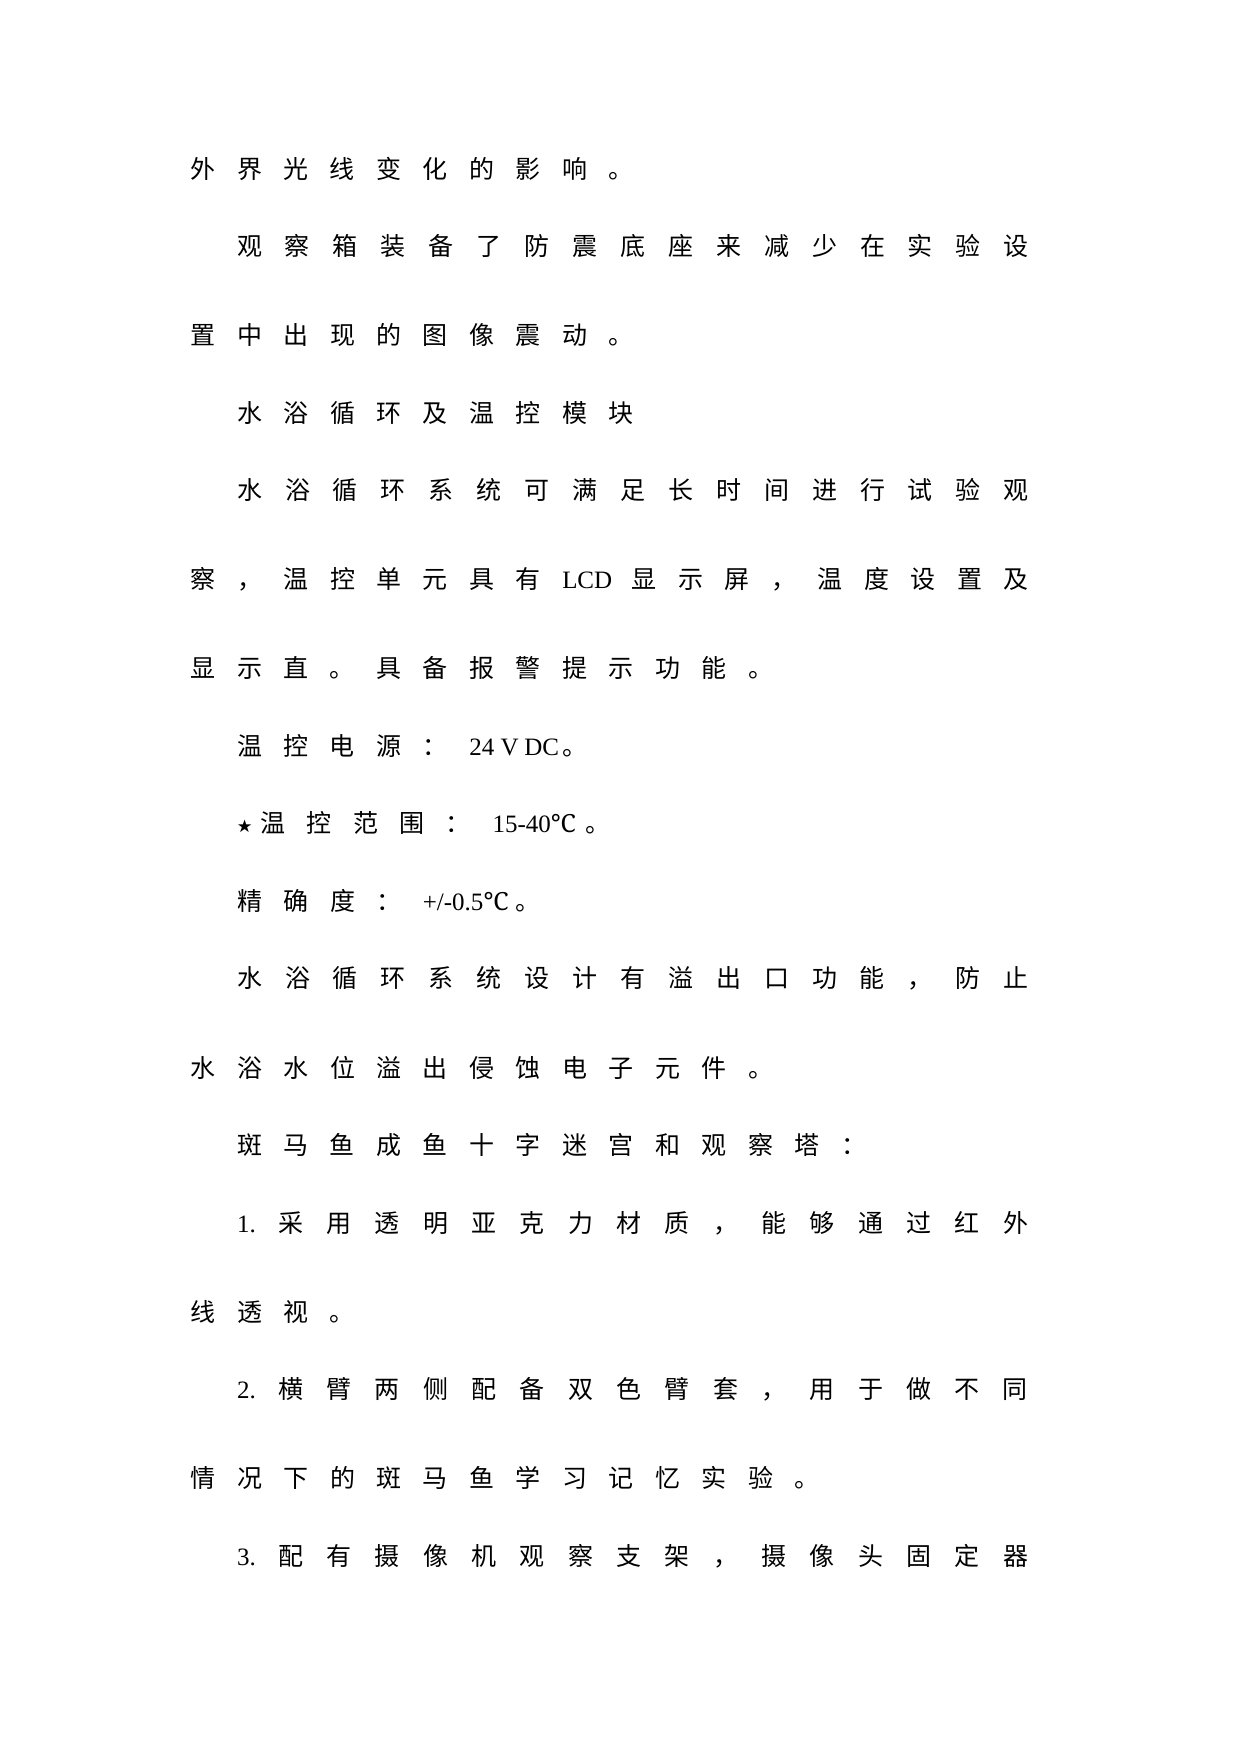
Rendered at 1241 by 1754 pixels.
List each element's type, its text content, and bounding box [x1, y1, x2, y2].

text 精确度：+/-0.5℃。 [190, 870, 1050, 929]
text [190, 1524, 1050, 1584]
text 1. 采用透明亚克力材质，能够通过红外线透视。 [190, 1191, 1050, 1340]
text 斑马鱼成鱼十字迷宫和观察塔： [190, 1114, 1050, 1173]
text 2. 横臂两侧配备双色臂套，用于做不同情况下的斑马鱼学习记忆实验。 [190, 1358, 1050, 1506]
text 水浴循环系统设计有溢出口功能，防止水浴水位溢出侵蚀电子元件。 [190, 947, 1050, 1096]
text 观察箱装备了防震底座来减少在实验设置中出现的图像震动。 [190, 215, 1050, 364]
text 水浴循环及温控模块 [190, 382, 1050, 441]
text 温控电源：24 V DC。 [190, 715, 1050, 774]
text ★温控范围：15-40℃。 [190, 792, 1050, 852]
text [190, 138, 1050, 197]
text 水浴循环系统可满足长时间进行试验观察，温控单元具有LCD显示屏，温度设置及显示直。具备报警提示功能。 [190, 459, 1050, 697]
